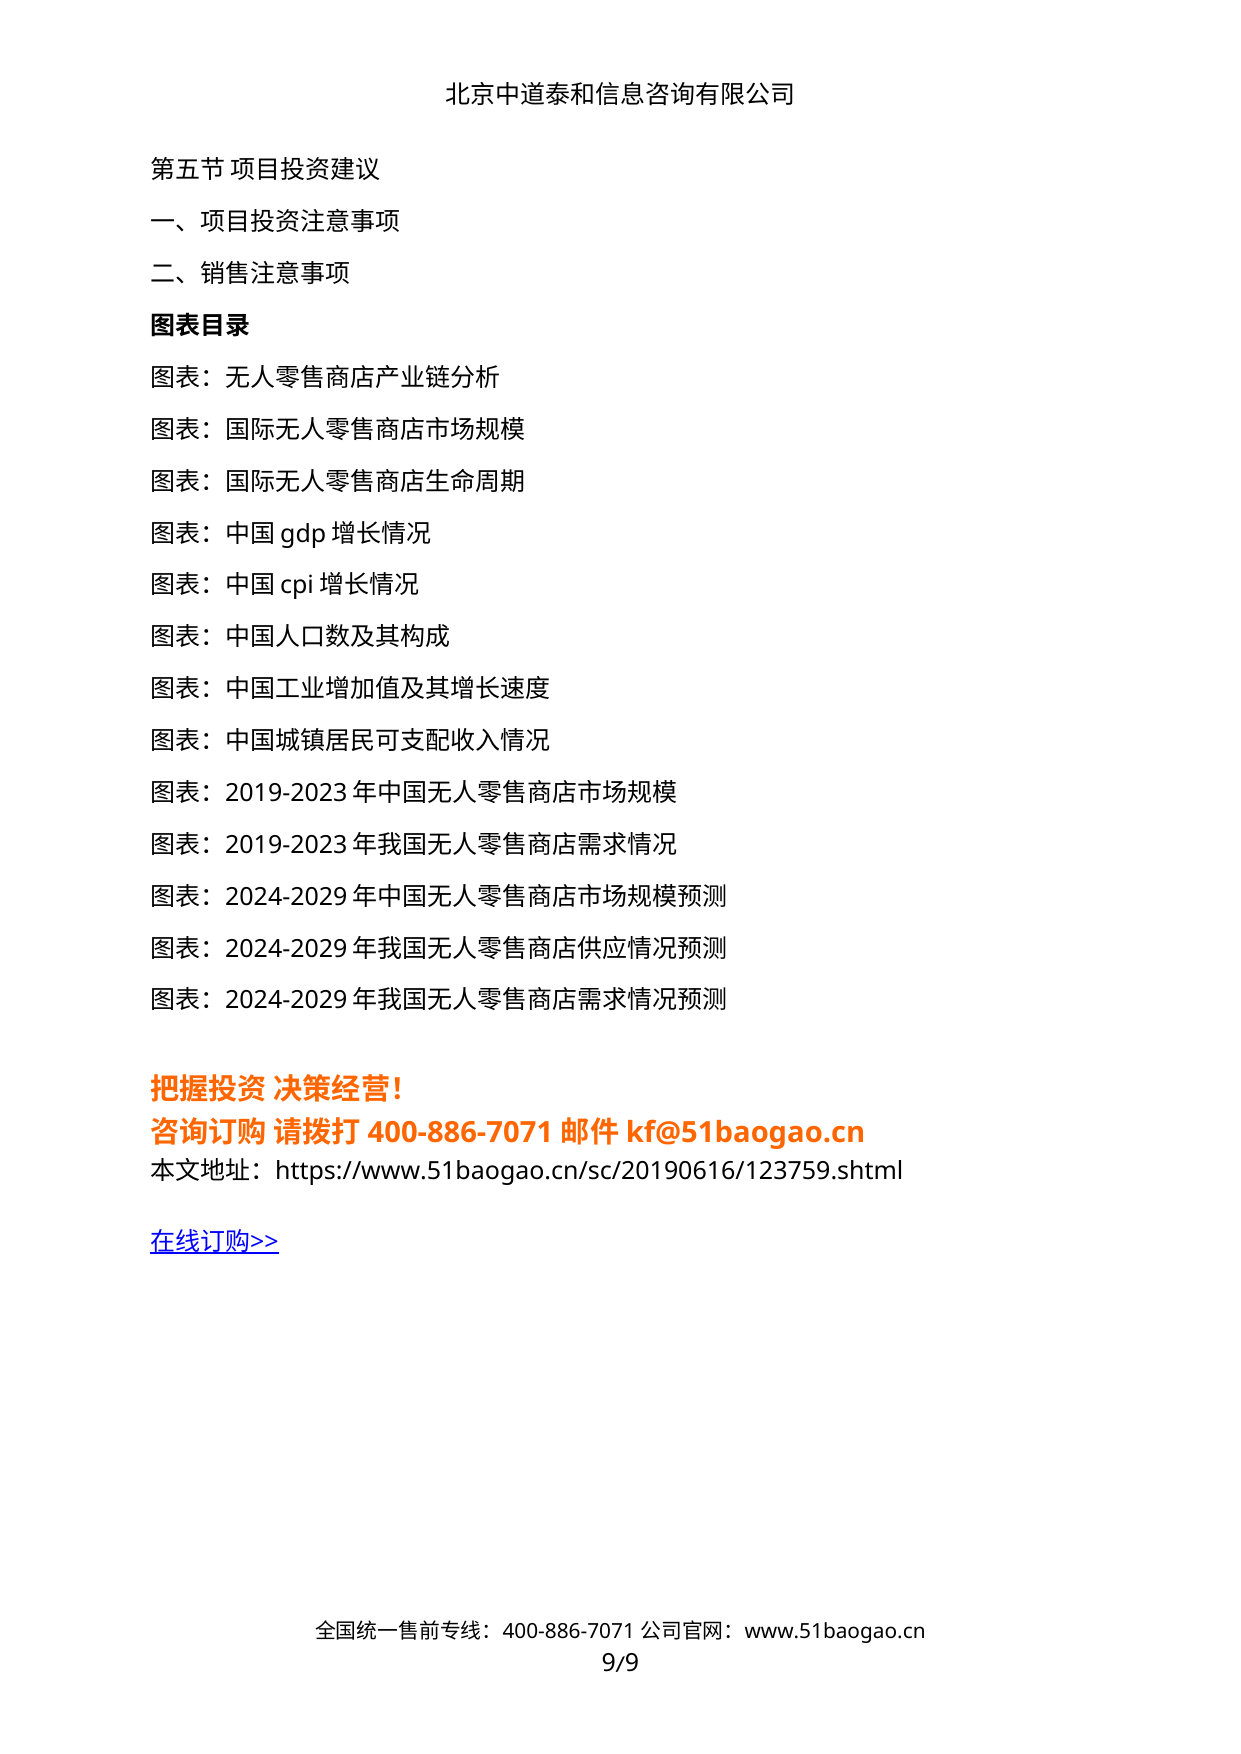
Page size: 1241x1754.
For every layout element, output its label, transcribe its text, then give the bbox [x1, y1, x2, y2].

text 第五节 项目投资建议 [150, 150, 1090, 186]
text 图表目录 [150, 306, 1090, 342]
text 在线订购>> [150, 1187, 1090, 1257]
text 图表：2019-2023年我国无人零售商店需求情况 [150, 824, 1090, 861]
text 图表：中国工业增加值及其增长速度 [150, 669, 1090, 705]
text 图表：中国城镇居民可支配收入情况 [150, 721, 1090, 757]
text 把握投资 决策经营！咨询订购 请拨打 400-886-7071 邮件 kf@51baogao.cn本文地址：https://www.51baogao.cn/sc/20190616/123759.shtml [150, 1032, 1090, 1187]
text 图表：中国gdp增长情况 [150, 513, 1090, 549]
text 图表：2024-2029年中国无人零售商店市场规模预测 [150, 876, 1090, 912]
text 一、项目投资注意事项 [150, 202, 1090, 238]
text 图表：2024-2029年我国无人零售商店供应情况预测 [150, 928, 1090, 964]
text 图表：国际无人零售商店市场规模 [150, 409, 1090, 446]
text 图表：无人零售商店产业链分析 [150, 357, 1090, 394]
text 图表：国际无人零售商店生命周期 [150, 461, 1090, 497]
text 二、销售注意事项 [150, 254, 1090, 290]
text 图表：中国cpi增长情况 [150, 565, 1090, 601]
text 图表：2019-2023年中国无人零售商店市场规模 [150, 772, 1090, 809]
text 图表：中国人口数及其构成 [150, 617, 1090, 653]
text 图表：2024-2029年我国无人零售商店需求情况预测 [150, 980, 1090, 1016]
